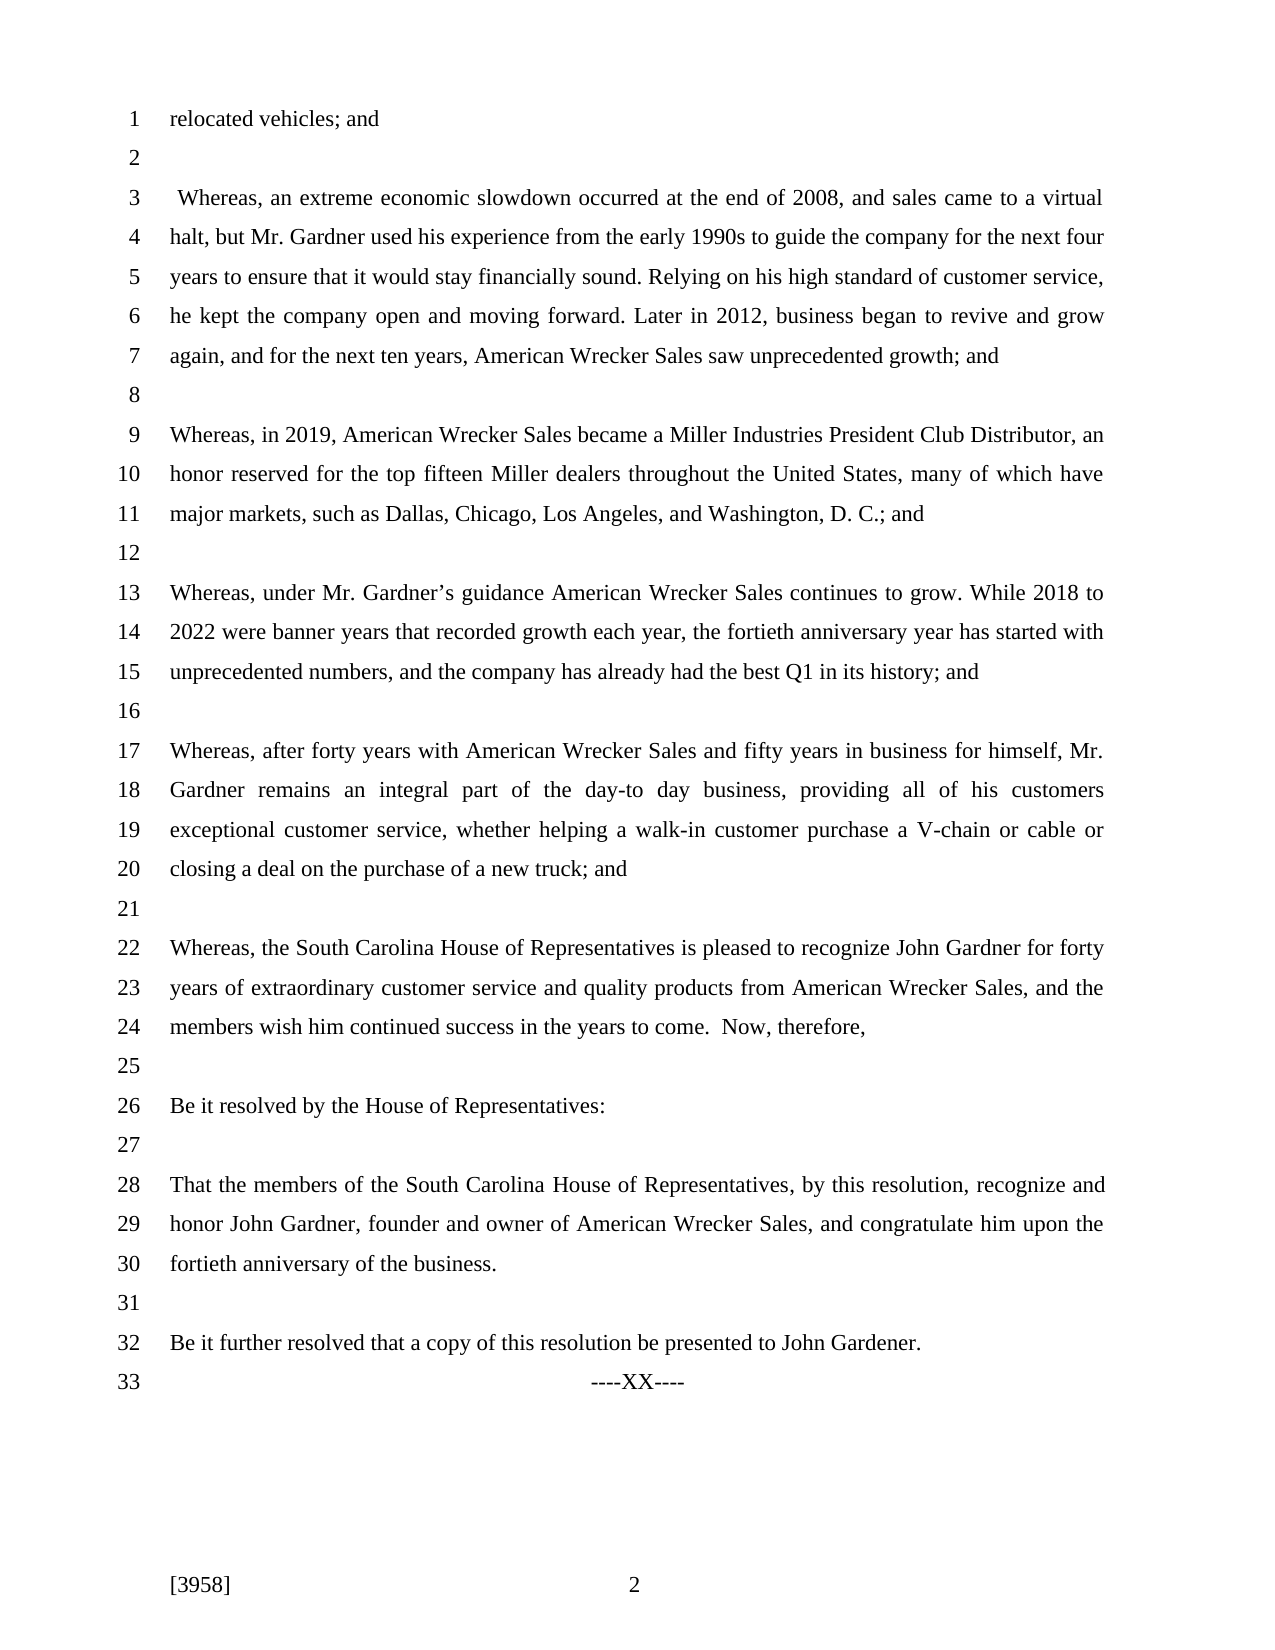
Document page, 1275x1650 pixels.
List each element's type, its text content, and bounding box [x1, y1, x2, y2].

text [169, 105, 1106, 131]
text Whereas, after forty years with American Wrecker Sales and fifty years in business for himself, Mr. Gardner remains an integral part of the day-to day business, providing all of his customers exceptional customer service, whether helping a walk-in customer purchase a V-chain or cable or closing a deal on the purchase of a new truck; and [169, 737, 1106, 881]
text Whereas, under Mr. Gardner’s guidance American Wrecker Sales continues to grow. While 2018 to 2022 were banner years that recorded growth each year, the fortieth anniversary year has started with unprecedented numbers, and the company has already had the best Q1 in its history; and [169, 579, 1106, 684]
text Whereas, the South Carolina House of Representatives is pleased to recognize John Gardner for forty years of extraordinary customer service and quality products from American Wrecker Sales, and the members wish him continued success in the years to come. Now, therefore, [169, 934, 1106, 1039]
text Be it resolved by the : [169, 1092, 1106, 1118]
text Be it further resolved that a copy of this resolution be presented to John Gardener. [169, 1329, 1106, 1355]
text ----XX---- [169, 1368, 1106, 1395]
text Whereas, an extreme economic slowdown occurred at the end of 2008, and sales came to a virtual halt, but Mr. Gardner used his experience from the early 1990s to guide the company for the next four years to ensure that it would stay financially sound. Relying on his high standard of customer service, he kept the company open and moving forward. Later in 2012, business began to revive and grow again, and for the next ten years, American Wrecker Sales saw unprecedented growth; and [169, 184, 1106, 368]
text Whereas, in 2019, American Wrecker Sales became a Miller Industries President Club Distributor, an honor reserved for the top fifteen Miller dealers throughout the United States, many of which have major markets, such as Dallas, Chicago, Los Angeles, and Washington, D. C.; and [169, 421, 1106, 526]
text That the members of the South Carolina , by this resolution, recognize and honor John Gardner, founder and owner of American Wrecker Sales, and congratulate him upon the fortieth anniversary of the business. [169, 1171, 1106, 1276]
